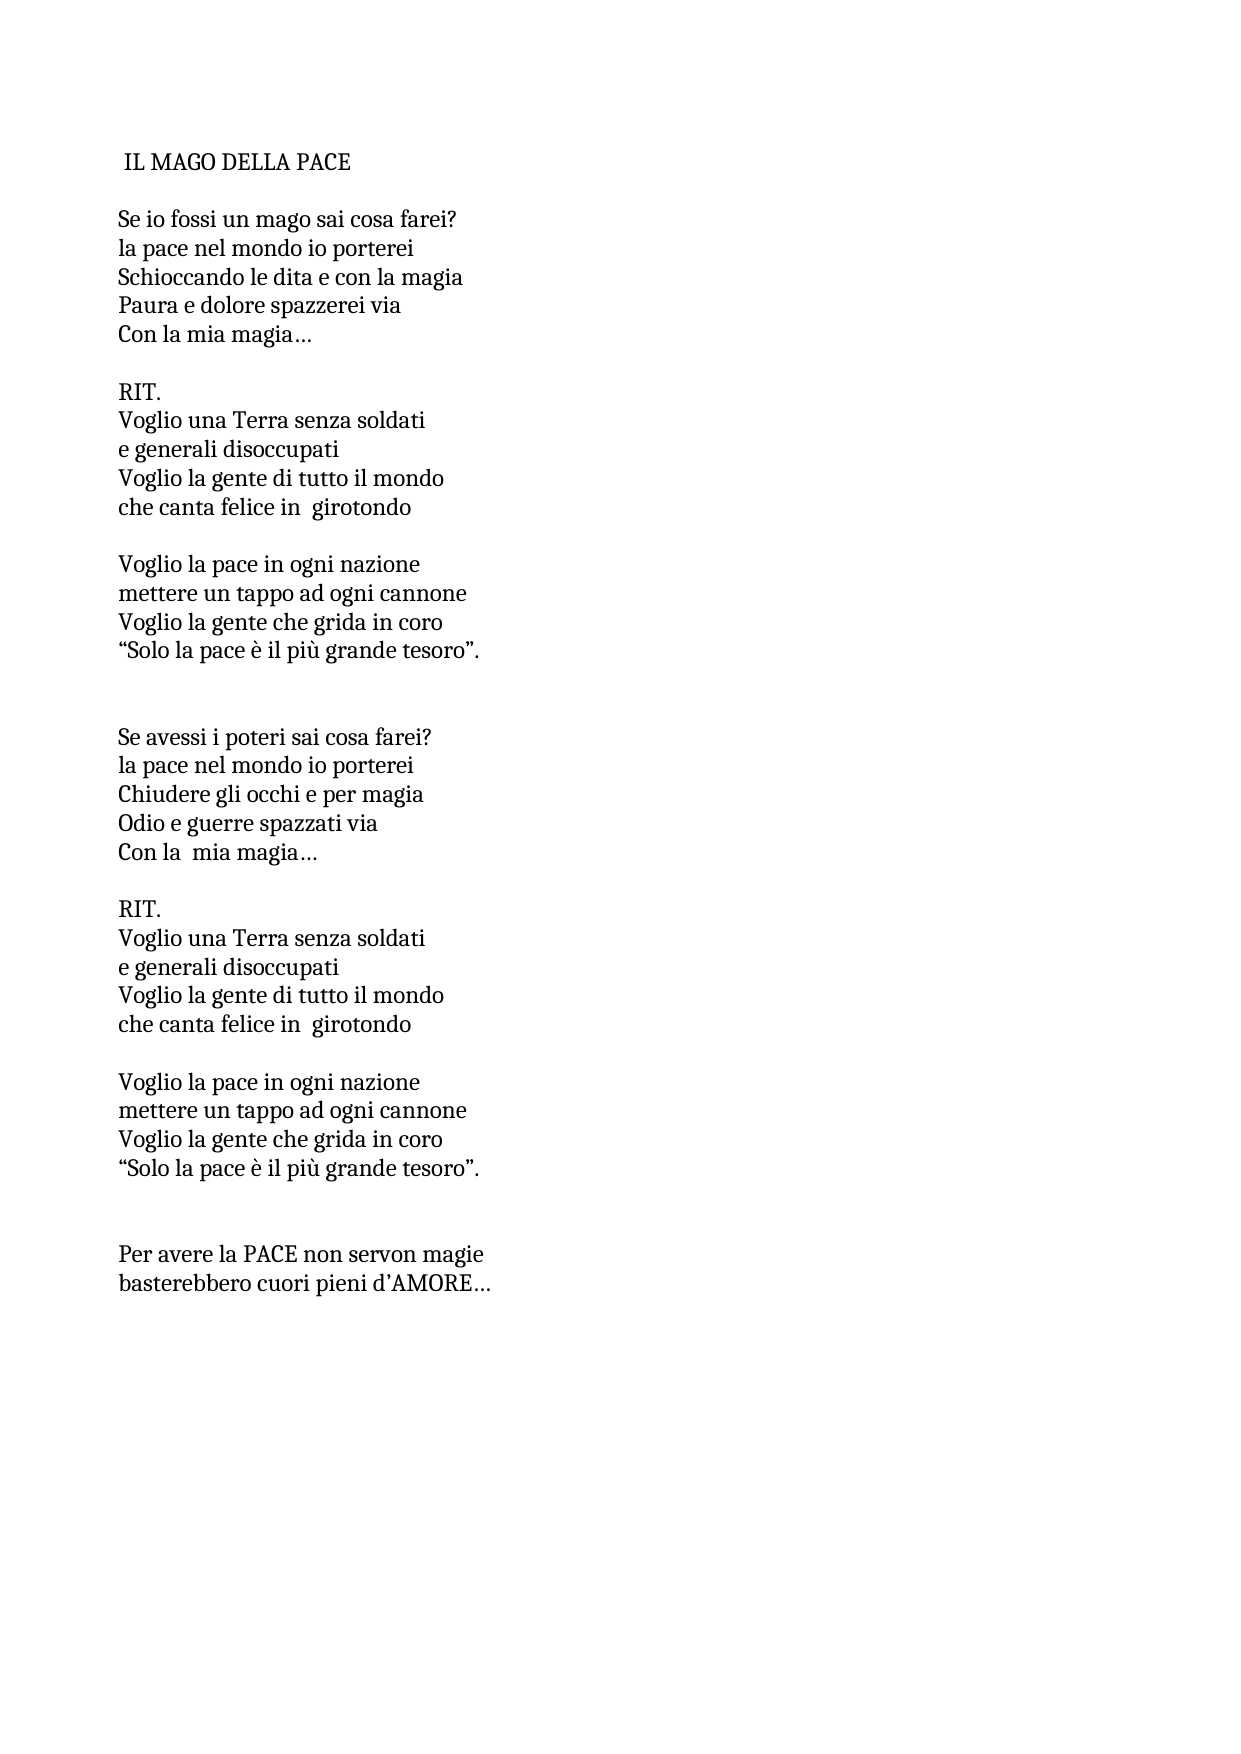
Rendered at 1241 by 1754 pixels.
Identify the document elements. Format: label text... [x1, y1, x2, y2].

text Chiudere gli occhi e per magia [118, 780, 1122, 809]
text Paura e dolore spazzerei via [118, 291, 1122, 320]
text la pace nel mondo io porterei [118, 751, 1122, 780]
text Voglio la gente che grida in coro [118, 1125, 1122, 1154]
text e generali disoccupati [118, 435, 1122, 464]
text Odio e guerre spazzati via [118, 809, 1122, 838]
text Voglio la gente che grida in coro [118, 608, 1122, 636]
text Voglio la pace in ogni nazione [118, 550, 1122, 579]
text che canta felice in girotondo [118, 493, 1122, 521]
text Voglio la gente di tutto il mondo [118, 981, 1122, 1010]
text Con la mia magia… [118, 320, 1122, 349]
text “Solo la pace è il più grande tesoro”. [118, 1154, 1122, 1183]
text Per avere la PACE non servon magie [118, 1240, 1122, 1269]
text e generali disoccupati [118, 953, 1122, 981]
text mettere un tappo ad ogni cannone [118, 579, 1122, 608]
text Se io fossi un mago sai cosa farei? [118, 205, 1122, 234]
text Voglio la gente di tutto il mondo [118, 464, 1122, 493]
text Se avessi i poteri sai cosa farei? [118, 723, 1122, 751]
text che canta felice in girotondo [118, 1010, 1122, 1039]
text Voglio una Terra senza soldati [118, 924, 1122, 953]
text Voglio una Terra senza soldati [118, 406, 1122, 435]
text la pace nel mondo io porterei [118, 234, 1122, 263]
text RIT. [118, 895, 1122, 924]
text IL MAGO DELLA PACE [118, 148, 1122, 176]
text Schioccando le dita e con la magia [118, 263, 1122, 291]
text RIT. [118, 378, 1122, 406]
text Voglio la pace in ogni nazione [118, 1068, 1122, 1096]
text Con la mia magia… [118, 838, 1122, 866]
text basterebbero cuori pieni d’AMORE… [118, 1269, 1122, 1298]
text mettere un tappo ad ogni cannone [118, 1096, 1122, 1125]
text “Solo la pace è il più grande tesoro”. [118, 636, 1122, 665]
